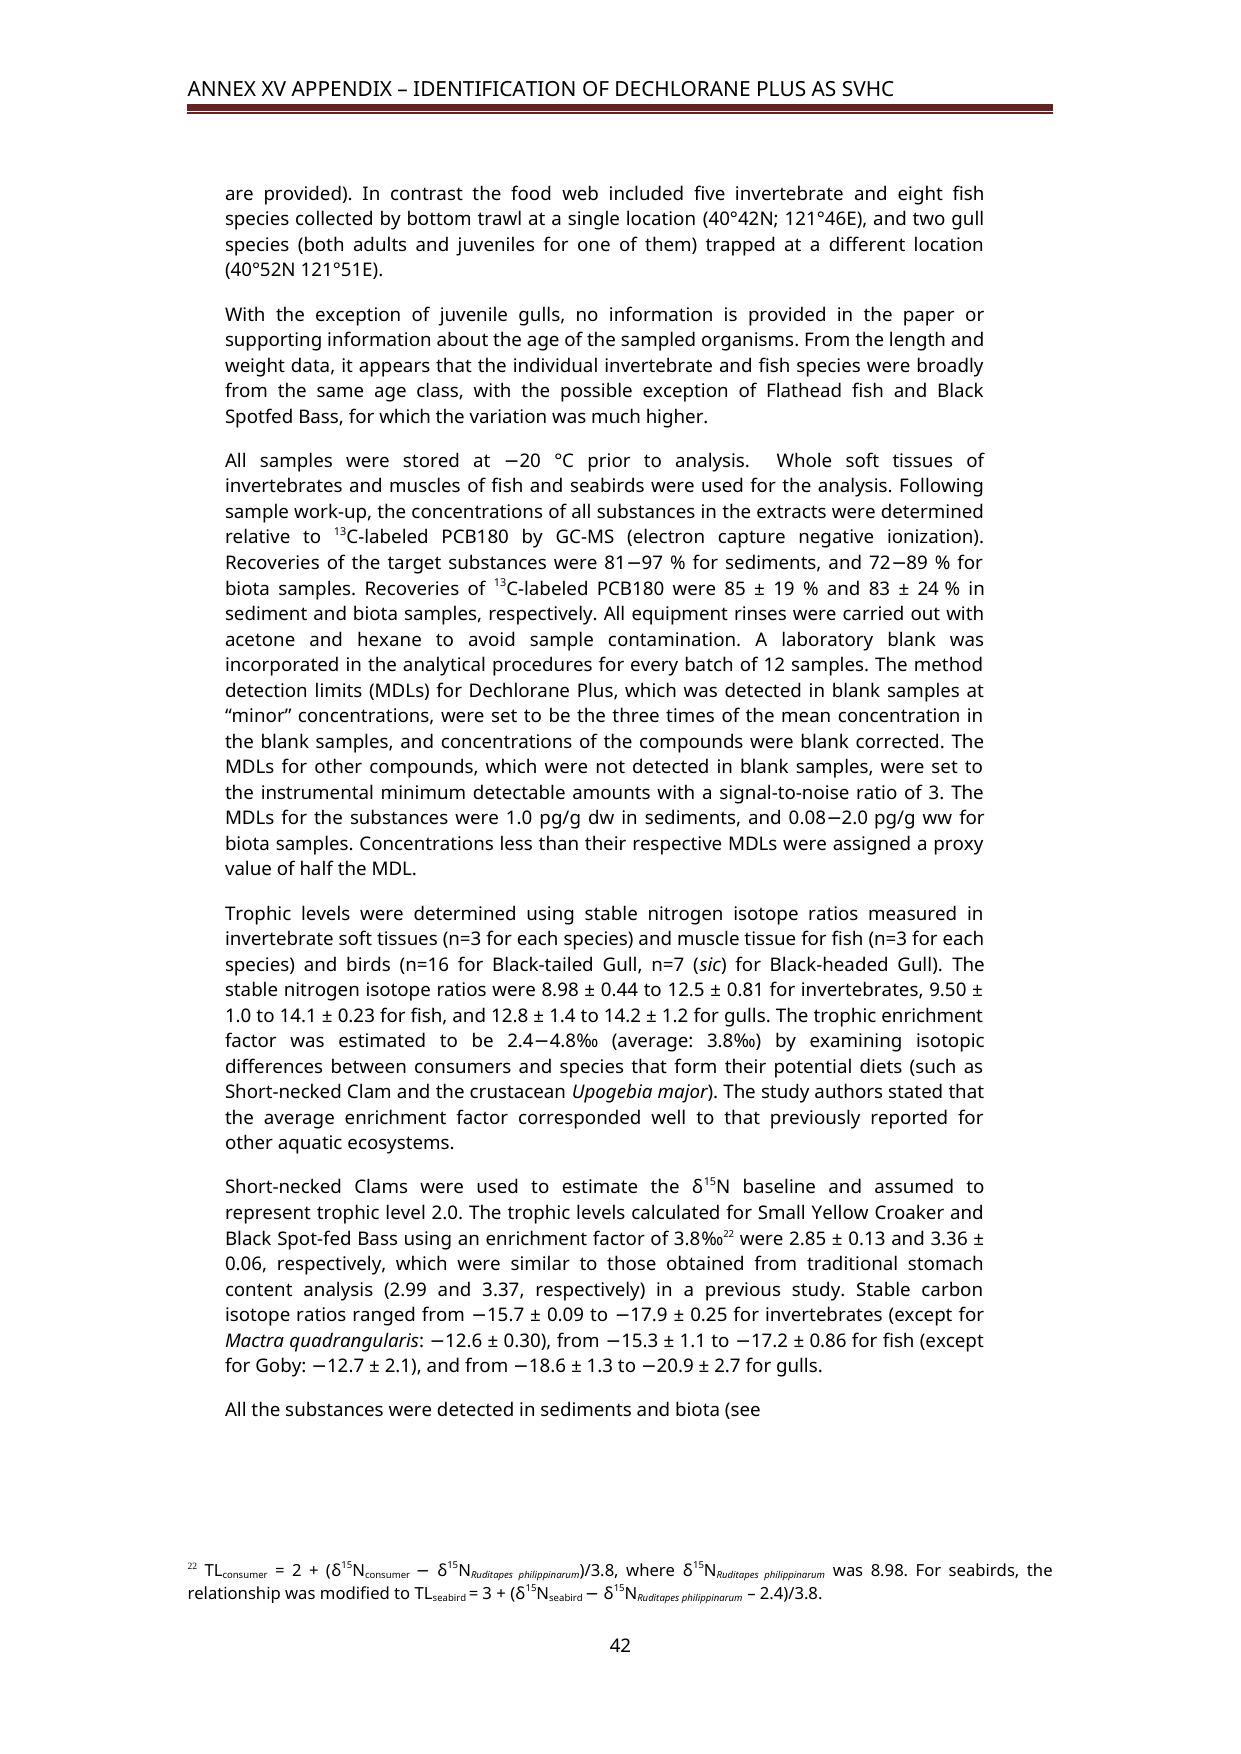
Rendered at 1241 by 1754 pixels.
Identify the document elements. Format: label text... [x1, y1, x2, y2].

text All samples were stored at −20 °C prior to analysis. Whole soft tissues of invertebrates and muscles of fish and seabirds were used for the analysis. Following sample work-up, the concentrations of all substances in the extracts were determined relative to 13C-labeled PCB180 by GC-MS (electron capture negative ionization). Recoveries of the target substances were 81−97 % for sediments, and 72−89 % for biota samples. Recoveries of 13C-labeled PCB180 were 85 ± 19 % and 83 ± 24 % in sediment and biota samples, respectively. All equipment rinses were carried out with acetone and hexane to avoid sample contamination. A laboratory blank was incorporated in the analytical procedures for every batch of 12 samples. The method detection limits (MDLs) for Dechlorane Plus, which was detected in blank samples at “minor” concentrations, were set to be the three times of the mean concentration in the blank samples, and concentrations of the compounds were blank corrected. The MDLs for other compounds, which were not detected in blank samples, were set to the instrumental minimum detectable amounts with a signal-to-noise ratio of 3. The MDLs for the substances were 1.0 pg/g dw in sediments, and 0.08−2.0 pg/g ww for biota samples. Concentrations less than their respective MDLs were assigned a proxy value of half the MDL. [225, 447, 984, 881]
text All the substances were detected in sediments and biota (see [225, 1397, 984, 1422]
text With the exception of juvenile gulls, no information is provided in the paper or supporting information about the age of the sampled organisms. From the length and weight data, it appears that the individual invertebrate and fish species were broadly from the same age class, with the possible exception of Flathead fish and Black Spotfed Bass, for which the variation was much higher. [225, 301, 984, 428]
text Trophic levels were determined using stable nitrogen isotope ratios measured in invertebrate soft tissues (n=3 for each species) and muscle tissue for fish (n=3 for each species) and birds (n=16 for Black-tailed Gull, n=7 (sic) for Black-headed Gull). The stable nitrogen isotope ratios were 8.98 ± 0.44 to 12.5 ± 0.81 for invertebrates, 9.50 ± 1.0 to 14.1 ± 0.23 for fish, and 12.8 ± 1.4 to 14.2 ± 1.2 for gulls. The trophic enrichment factor was estimated to be 2.4−4.8‰ (average: 3.8‰) by examining isotopic differences between consumers and species that form their potential diets (such as Short-necked Clam and the crustacean Upogebia major). The study authors stated that the average enrichment factor corresponded well to that previously reported for other aquatic ecosystems. [225, 900, 984, 1155]
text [225, 180, 984, 282]
text Short-necked Clams were used to estimate the δ15N baseline and assumed to represent trophic level 2.0. The trophic levels calculated for Small Yellow Croaker and Black Spot-fed Bass using an enrichment factor of 3.8‰ were 2.85 ± 0.13 and 3.36 ± 0.06, respectively, which were similar to those obtained from traditional stomach content analysis (2.99 and 3.37, respectively) in a previous study. Stable carbon isotope ratios ranged from −15.7 ± 0.09 to −17.9 ± 0.25 for invertebrates (except for Mactra quadrangularis: −12.6 ± 0.30), from −15.3 ± 1.1 to −17.2 ± 0.86 for fish (except for Goby: −12.7 ± 2.1), and from −18.6 ± 1.3 to −20.9 ± 2.7 for gulls. [225, 1174, 984, 1378]
